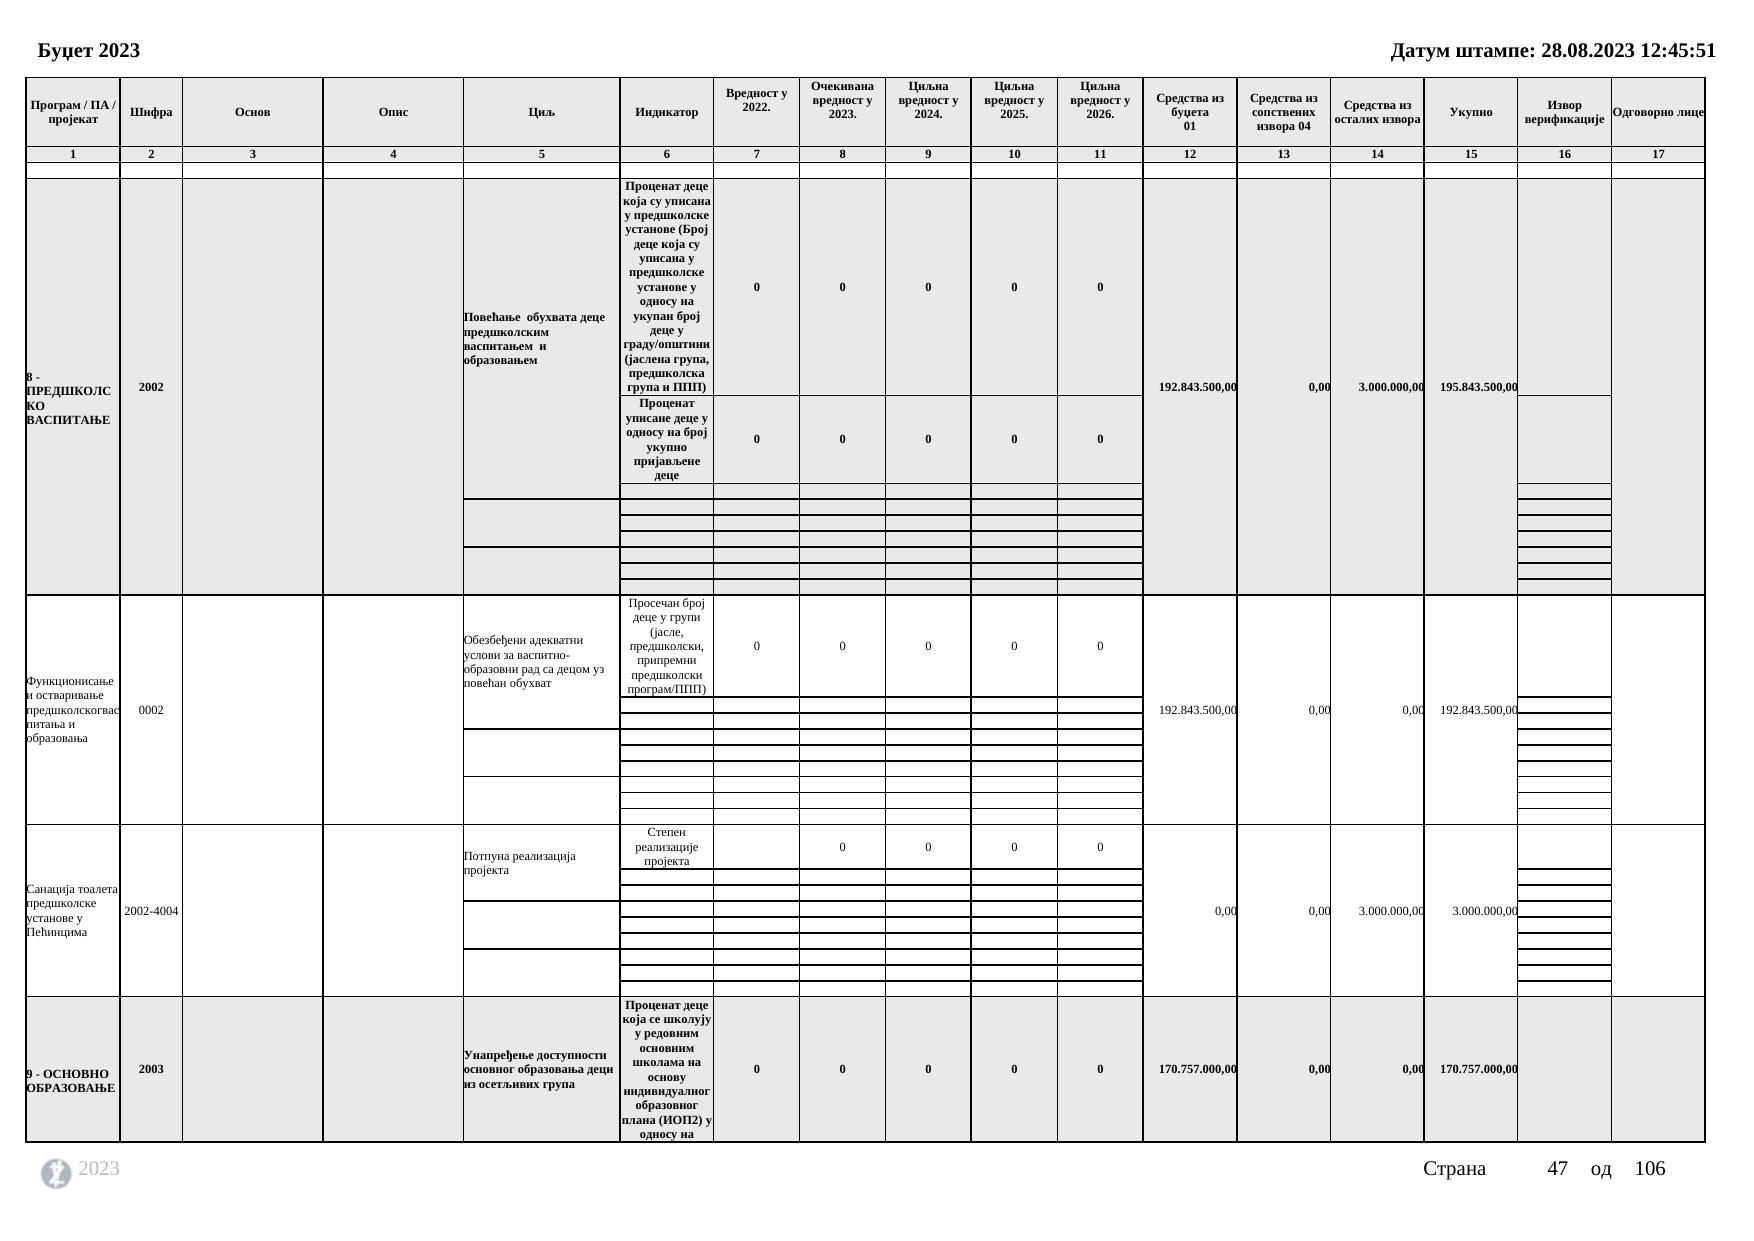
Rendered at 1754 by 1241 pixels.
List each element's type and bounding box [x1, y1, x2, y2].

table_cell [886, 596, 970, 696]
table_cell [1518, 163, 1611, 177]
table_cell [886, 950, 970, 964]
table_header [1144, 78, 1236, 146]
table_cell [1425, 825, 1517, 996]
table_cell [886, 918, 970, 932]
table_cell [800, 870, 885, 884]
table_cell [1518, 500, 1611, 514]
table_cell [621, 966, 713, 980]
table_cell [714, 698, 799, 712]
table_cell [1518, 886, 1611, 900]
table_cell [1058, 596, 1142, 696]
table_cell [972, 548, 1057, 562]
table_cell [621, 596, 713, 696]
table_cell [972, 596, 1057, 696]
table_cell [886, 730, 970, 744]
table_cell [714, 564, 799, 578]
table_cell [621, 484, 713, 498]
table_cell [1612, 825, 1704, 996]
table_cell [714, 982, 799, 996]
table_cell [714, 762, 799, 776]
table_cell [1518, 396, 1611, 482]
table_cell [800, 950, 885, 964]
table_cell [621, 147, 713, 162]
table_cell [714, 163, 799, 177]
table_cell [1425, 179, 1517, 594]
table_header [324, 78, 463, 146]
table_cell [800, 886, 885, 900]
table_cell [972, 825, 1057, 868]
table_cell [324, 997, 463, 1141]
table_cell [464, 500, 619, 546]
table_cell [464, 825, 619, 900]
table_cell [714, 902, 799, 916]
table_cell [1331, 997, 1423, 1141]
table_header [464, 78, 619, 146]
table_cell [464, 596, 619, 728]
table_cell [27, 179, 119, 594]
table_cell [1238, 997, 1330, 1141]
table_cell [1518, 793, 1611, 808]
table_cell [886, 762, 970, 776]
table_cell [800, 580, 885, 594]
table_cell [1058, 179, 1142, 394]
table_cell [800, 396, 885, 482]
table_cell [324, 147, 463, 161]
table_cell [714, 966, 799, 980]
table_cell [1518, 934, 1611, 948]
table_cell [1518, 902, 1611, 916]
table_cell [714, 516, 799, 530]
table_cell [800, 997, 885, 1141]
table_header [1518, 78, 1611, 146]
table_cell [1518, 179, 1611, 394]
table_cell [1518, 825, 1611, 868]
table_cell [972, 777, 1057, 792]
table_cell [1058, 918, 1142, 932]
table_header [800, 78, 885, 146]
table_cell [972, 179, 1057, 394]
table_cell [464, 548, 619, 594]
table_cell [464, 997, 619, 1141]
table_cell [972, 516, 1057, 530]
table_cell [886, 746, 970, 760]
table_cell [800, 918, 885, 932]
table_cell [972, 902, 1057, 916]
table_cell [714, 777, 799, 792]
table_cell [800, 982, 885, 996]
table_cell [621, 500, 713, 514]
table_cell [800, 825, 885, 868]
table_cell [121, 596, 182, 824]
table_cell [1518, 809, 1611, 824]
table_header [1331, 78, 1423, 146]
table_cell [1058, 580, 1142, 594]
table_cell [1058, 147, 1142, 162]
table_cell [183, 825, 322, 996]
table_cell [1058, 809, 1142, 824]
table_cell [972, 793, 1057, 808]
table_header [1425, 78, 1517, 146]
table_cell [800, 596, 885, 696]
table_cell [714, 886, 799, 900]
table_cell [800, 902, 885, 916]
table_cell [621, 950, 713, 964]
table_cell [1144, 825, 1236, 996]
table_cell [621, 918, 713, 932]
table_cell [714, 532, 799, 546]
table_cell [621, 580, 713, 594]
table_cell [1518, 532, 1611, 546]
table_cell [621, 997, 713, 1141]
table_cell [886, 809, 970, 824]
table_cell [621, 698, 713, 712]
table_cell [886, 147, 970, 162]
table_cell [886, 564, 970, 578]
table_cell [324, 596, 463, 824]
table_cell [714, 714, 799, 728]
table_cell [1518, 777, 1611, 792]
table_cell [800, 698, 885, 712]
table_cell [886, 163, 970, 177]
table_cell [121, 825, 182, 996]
picture [37, 1155, 76, 1194]
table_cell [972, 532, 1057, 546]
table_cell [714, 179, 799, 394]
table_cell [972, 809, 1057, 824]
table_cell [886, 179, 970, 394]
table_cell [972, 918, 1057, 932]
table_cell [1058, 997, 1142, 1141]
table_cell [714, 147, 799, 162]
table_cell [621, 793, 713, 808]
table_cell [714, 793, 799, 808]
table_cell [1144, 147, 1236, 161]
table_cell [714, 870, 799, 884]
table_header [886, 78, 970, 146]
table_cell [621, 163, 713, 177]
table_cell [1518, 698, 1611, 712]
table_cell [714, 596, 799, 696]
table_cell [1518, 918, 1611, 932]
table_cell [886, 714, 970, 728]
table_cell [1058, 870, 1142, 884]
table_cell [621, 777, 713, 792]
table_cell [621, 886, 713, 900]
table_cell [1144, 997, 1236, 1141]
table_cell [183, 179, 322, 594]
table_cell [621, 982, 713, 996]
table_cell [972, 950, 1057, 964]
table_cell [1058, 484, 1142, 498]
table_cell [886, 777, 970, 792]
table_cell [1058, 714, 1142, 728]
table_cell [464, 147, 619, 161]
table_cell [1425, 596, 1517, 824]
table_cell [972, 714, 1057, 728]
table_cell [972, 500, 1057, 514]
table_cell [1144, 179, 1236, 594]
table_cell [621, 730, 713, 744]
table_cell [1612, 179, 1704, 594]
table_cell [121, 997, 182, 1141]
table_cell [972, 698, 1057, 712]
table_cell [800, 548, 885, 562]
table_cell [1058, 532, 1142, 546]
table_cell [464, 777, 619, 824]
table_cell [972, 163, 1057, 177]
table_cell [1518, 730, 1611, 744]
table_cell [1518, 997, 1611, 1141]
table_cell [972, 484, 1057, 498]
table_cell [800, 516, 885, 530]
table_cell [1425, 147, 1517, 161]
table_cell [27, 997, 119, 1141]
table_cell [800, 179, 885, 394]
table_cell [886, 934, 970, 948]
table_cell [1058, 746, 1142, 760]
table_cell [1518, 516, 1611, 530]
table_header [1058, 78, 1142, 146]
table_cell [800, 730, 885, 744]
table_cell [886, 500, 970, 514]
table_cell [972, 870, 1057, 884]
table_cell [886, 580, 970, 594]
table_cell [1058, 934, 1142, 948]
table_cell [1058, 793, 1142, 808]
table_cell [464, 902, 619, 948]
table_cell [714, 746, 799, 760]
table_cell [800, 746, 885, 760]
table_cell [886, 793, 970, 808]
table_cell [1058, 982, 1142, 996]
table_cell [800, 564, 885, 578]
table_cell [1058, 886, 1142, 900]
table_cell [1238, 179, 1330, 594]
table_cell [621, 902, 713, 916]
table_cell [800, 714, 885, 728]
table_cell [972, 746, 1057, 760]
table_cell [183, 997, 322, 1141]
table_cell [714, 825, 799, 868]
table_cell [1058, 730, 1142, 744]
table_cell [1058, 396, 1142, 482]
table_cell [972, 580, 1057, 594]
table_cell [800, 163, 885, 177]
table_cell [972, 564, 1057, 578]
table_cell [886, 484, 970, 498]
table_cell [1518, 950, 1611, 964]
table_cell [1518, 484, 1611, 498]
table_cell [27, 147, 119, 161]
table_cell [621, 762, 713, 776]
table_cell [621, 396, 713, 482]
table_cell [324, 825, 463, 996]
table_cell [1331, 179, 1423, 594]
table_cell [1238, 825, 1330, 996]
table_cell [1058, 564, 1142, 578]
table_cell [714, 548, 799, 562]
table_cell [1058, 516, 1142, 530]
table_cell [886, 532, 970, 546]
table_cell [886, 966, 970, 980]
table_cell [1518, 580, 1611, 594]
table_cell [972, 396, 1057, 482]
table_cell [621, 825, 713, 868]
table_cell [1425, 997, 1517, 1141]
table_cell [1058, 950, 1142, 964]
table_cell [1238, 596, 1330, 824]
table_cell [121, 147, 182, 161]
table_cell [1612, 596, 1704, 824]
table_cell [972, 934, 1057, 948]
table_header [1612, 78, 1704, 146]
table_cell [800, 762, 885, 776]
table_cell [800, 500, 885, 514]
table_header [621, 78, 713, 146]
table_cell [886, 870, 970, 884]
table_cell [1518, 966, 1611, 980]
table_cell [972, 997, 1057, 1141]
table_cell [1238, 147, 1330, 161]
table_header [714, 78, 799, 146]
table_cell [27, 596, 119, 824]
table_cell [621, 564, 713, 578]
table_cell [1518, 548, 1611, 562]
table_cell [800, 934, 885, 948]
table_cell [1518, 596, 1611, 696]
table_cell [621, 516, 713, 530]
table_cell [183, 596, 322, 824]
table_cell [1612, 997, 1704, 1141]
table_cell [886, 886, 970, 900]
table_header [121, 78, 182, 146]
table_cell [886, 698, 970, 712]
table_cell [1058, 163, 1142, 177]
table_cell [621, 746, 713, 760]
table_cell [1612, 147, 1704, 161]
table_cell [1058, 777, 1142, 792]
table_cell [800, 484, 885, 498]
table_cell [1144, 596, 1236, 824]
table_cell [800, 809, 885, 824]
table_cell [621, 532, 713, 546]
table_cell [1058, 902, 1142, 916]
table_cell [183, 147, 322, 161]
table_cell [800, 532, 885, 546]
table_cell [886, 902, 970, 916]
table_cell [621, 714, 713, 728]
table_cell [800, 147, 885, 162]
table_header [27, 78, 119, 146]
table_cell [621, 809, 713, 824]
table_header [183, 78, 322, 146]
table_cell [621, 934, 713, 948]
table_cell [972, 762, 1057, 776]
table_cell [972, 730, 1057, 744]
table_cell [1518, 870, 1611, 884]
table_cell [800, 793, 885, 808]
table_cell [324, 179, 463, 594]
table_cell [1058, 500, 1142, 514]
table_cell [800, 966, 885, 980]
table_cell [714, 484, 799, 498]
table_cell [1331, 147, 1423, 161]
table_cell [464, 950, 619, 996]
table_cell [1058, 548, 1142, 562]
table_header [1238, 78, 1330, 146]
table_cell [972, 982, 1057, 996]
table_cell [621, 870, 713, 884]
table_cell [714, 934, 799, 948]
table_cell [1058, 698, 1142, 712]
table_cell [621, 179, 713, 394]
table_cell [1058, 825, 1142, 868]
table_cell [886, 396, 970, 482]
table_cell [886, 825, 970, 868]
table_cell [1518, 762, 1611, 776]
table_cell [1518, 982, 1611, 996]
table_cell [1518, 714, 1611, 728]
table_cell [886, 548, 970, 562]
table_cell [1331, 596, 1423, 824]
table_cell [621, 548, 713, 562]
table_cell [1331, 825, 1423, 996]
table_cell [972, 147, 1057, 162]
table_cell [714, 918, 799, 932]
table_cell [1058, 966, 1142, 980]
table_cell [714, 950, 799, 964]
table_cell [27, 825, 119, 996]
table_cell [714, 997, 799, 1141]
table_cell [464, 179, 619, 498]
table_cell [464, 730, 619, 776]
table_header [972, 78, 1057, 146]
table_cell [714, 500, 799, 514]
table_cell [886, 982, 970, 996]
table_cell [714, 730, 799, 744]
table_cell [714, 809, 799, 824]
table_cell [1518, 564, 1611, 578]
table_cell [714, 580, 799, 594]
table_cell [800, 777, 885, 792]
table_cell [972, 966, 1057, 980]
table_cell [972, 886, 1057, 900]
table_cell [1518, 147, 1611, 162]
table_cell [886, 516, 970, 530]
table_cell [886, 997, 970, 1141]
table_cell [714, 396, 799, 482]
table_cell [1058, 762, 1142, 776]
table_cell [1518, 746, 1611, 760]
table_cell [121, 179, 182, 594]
